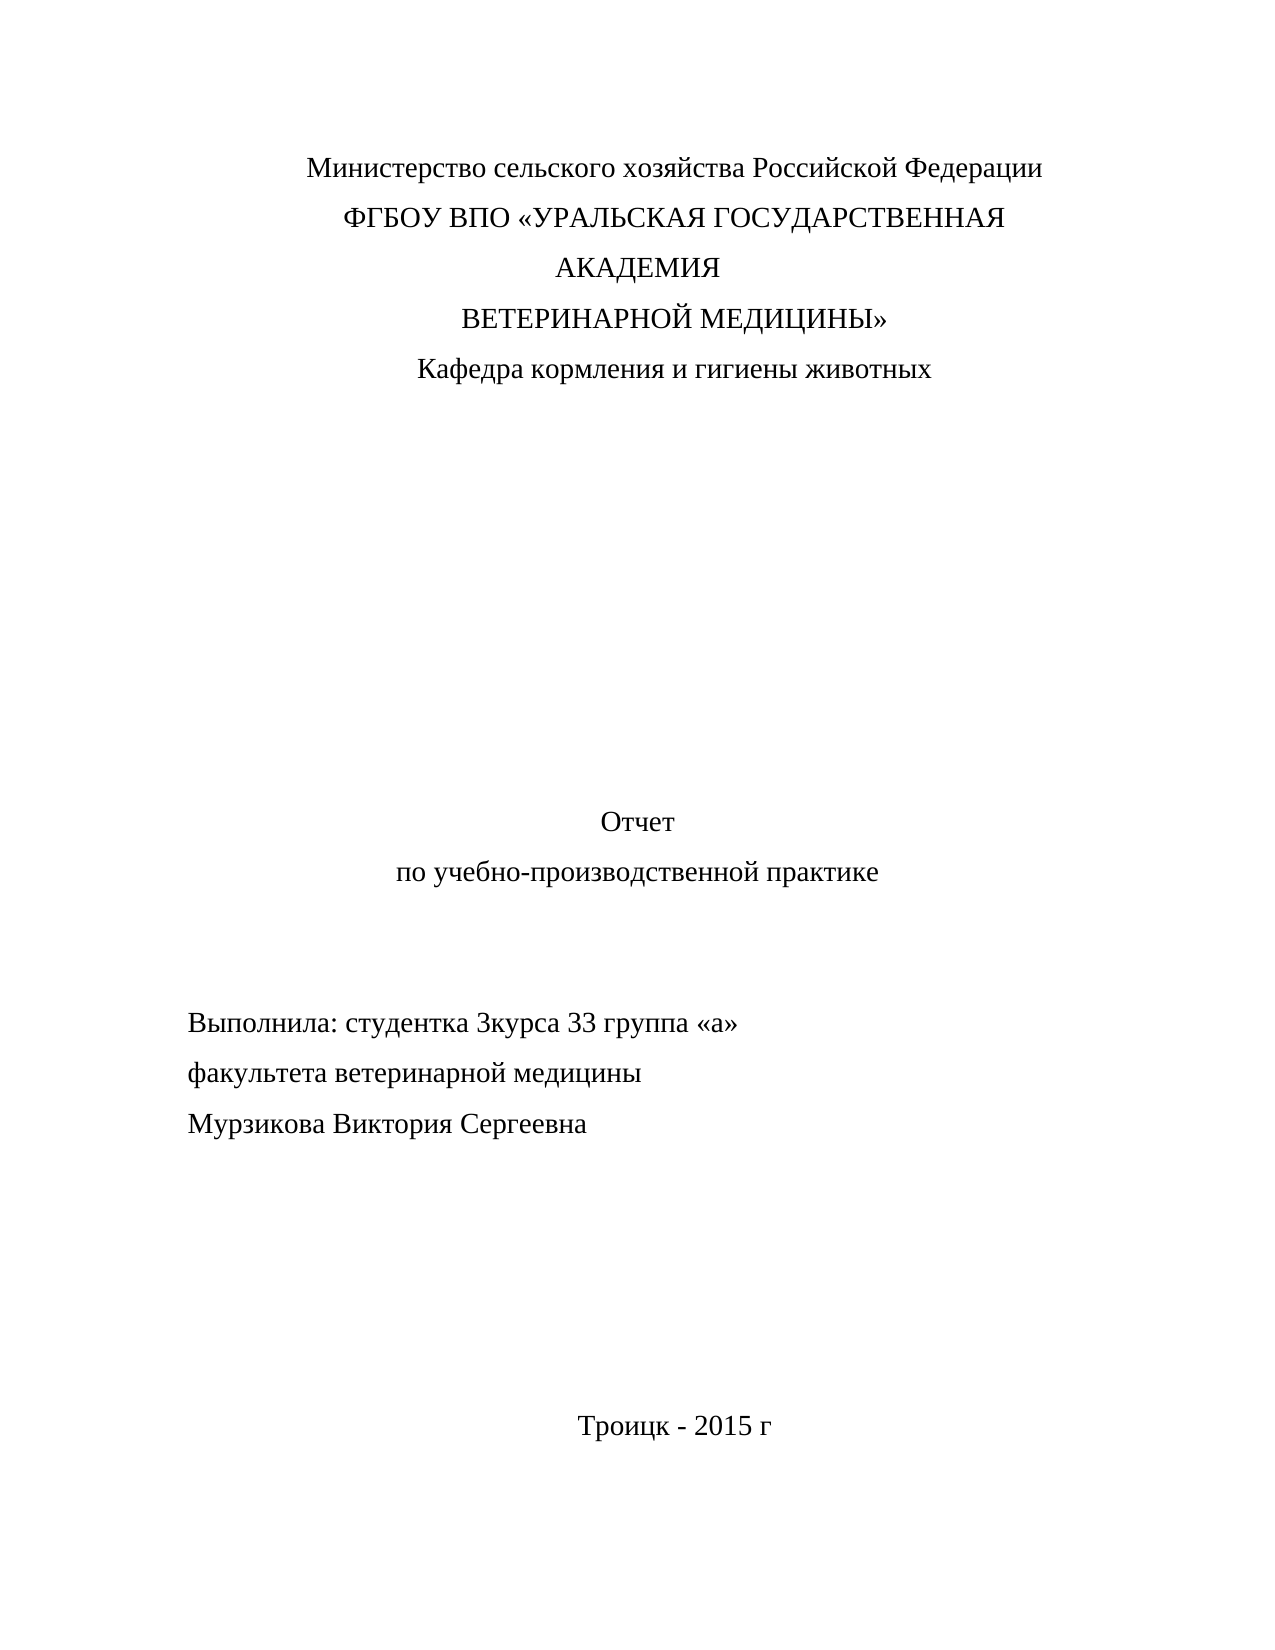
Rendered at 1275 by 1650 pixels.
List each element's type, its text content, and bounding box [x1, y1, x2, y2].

text Троицк - 2015 г [187, 1408, 1087, 1441]
text ВЕТЕРИНАРНОЙ МЕДИЦИНЫ» [187, 301, 1087, 334]
text ФГБОУ ВПО «УРАЛЬСКАЯ ГОСУДАРСТВЕННАЯ АКАДЕМИЯ [187, 200, 1087, 284]
text по учебно-производственной практике [187, 854, 1087, 888]
text Мурзикова Виктория Сергеевна [187, 1106, 1087, 1139]
text факультета ветеринарной медицины [187, 1056, 1087, 1089]
text Отчет [187, 804, 1087, 838]
text Кафедра кормления и гигиены животных [187, 351, 1087, 385]
text Министерство сельского хозяйства Российской Федерации [187, 150, 1087, 183]
text Выполнила: студентка 3курса 33 группа «а» [187, 1005, 1087, 1039]
